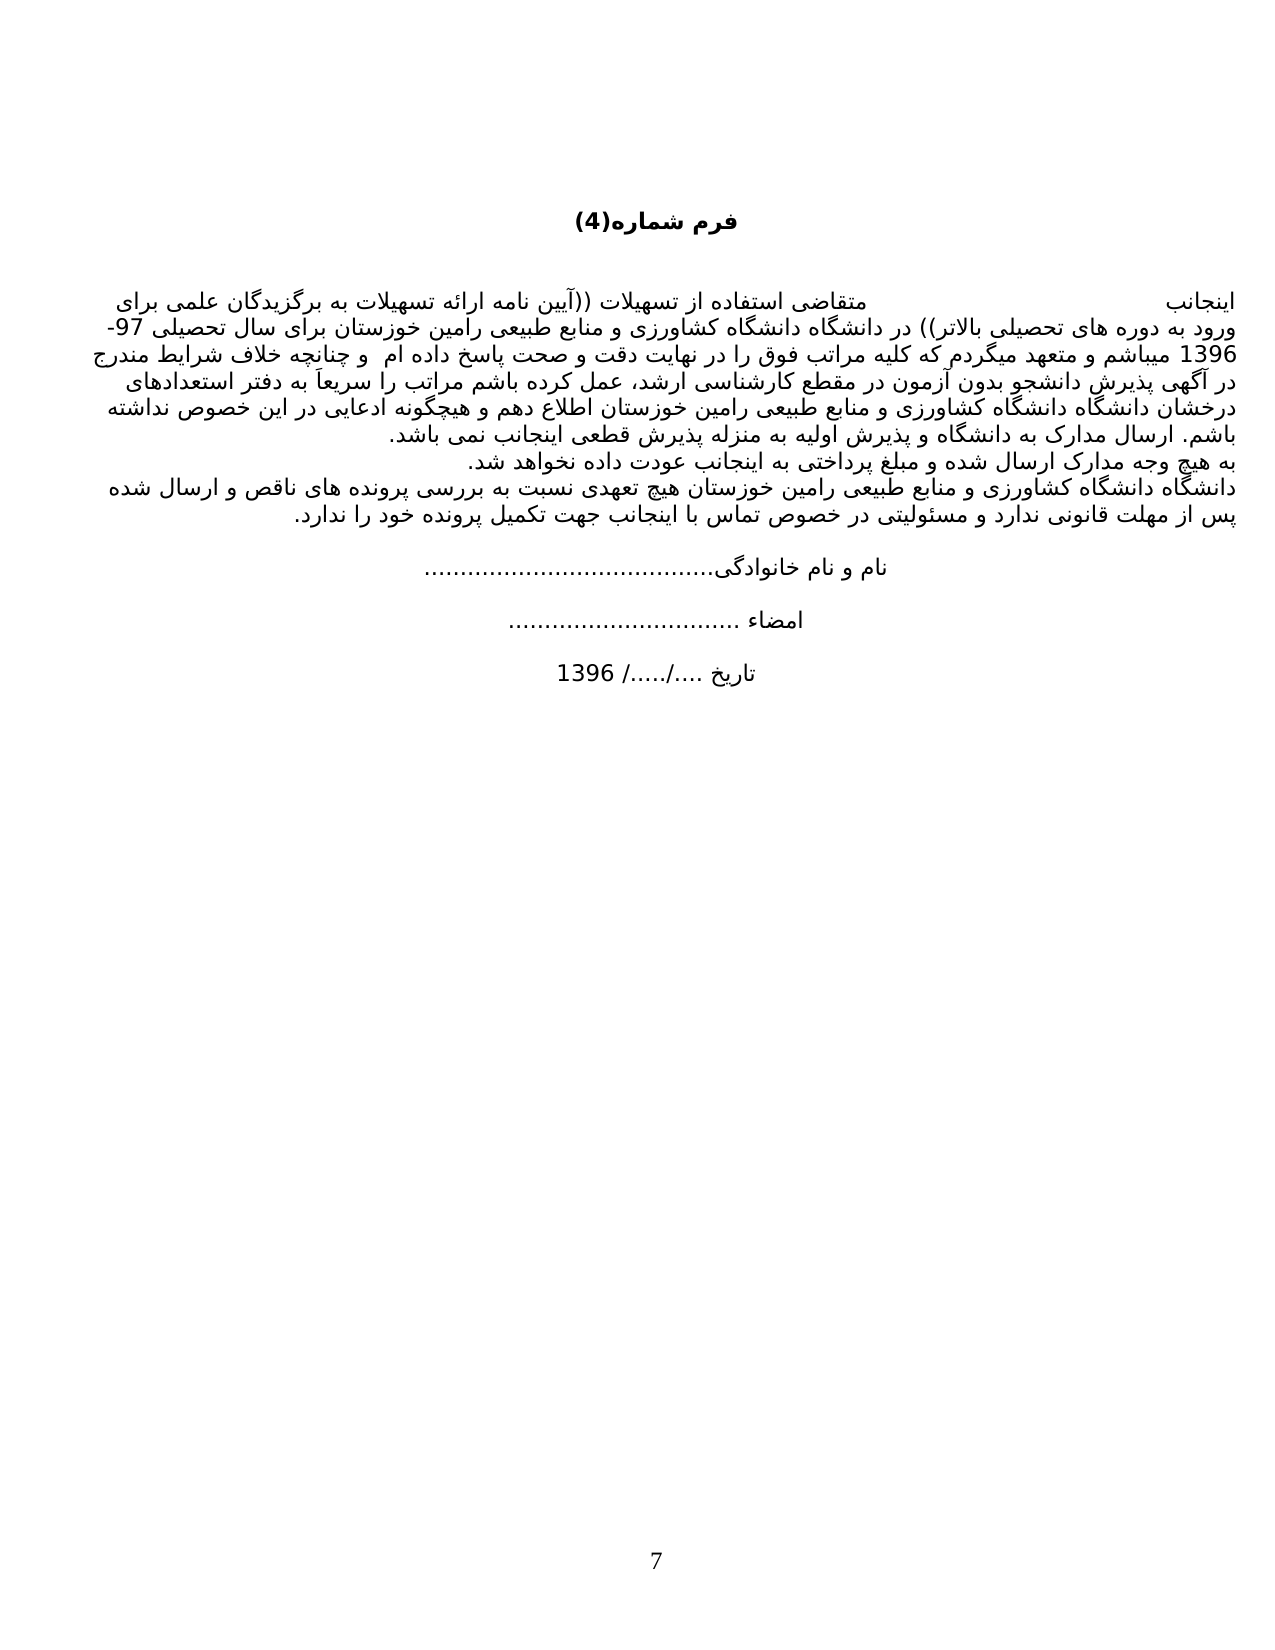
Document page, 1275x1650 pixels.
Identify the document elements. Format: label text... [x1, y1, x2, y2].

text تاریخ ..../...../ 1396 [75, 660, 1237, 687]
text امضاء ................................ [75, 607, 1237, 634]
text به هیچ وجه مدارک ارسال شده و مبلغ پرداختی به اینجانب عودت داده نخواهد شد. [75, 448, 1237, 474]
text اینجانب متقاضی استفاده از تسهیلات ((آیین نامه ارائه تسهیلات به برگزیدگان علمی برای ورود به دوره های تحصیلی بالاتر)) در دانشگاه دانشگاه کشاورزی و منابع طبیعی رامین خوزستان برای سال تحصیلی 97-1396 میباشم و متعهد میگردم که کلیه مراتب فوق را در نهایت دقت و صحت پاسخ داده ام و چنانچه خلاف شرایط مندرج در آگهی پذیرش دانشجو بدون آزمون در مقطع کارشناسی ارشد، عمل کرده باشم مراتب را سریعاَ به دفتر استعدادهای درخشان دانشگاه دانشگاه کشاورزی و منابع طبیعی رامین خوزستان اطلاع دهم و هیچگونه ادعایی در این خصوص نداشته باشم. ارسال مدارک به دانشگاه و پذیرش اولیه به منزله پذیرش قطعی اینجانب نمی باشد. [75, 288, 1237, 448]
text نام و نام خانوادگی........................................ [75, 554, 1237, 581]
text دانشگاه دانشگاه کشاورزی و منابع طبیعی رامین خوزستان هیچ تعهدی نسبت به بررسی پرونده های ناقص و ارسال شده پس از مهلت قانونی ندارد و مسئولیتی در خصوص تماس با اینجانب جهت تکمیل پرونده خود را ندارد. [75, 474, 1237, 528]
text فرم شماره(4) [75, 208, 1237, 235]
